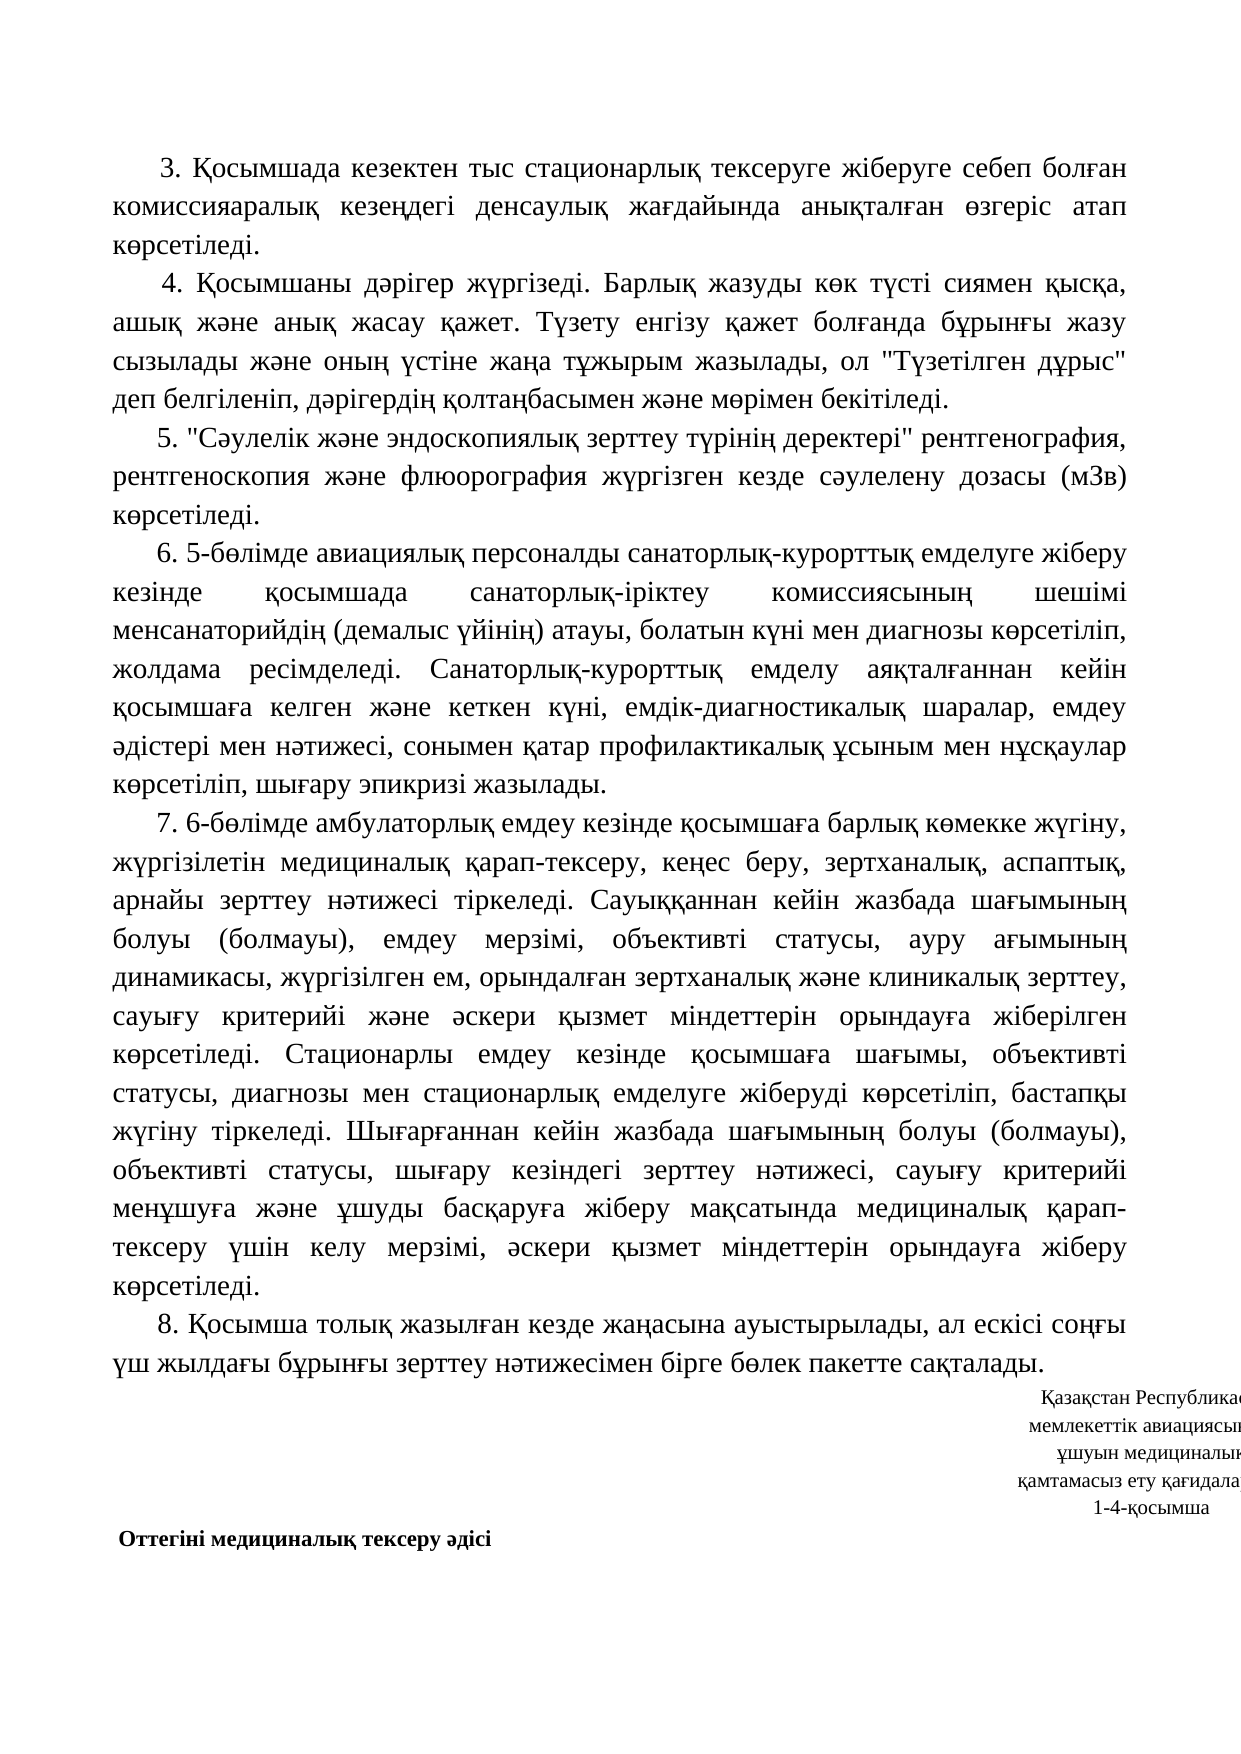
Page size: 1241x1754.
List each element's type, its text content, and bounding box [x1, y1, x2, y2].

text 6. 5-бөлімде авиациялық персоналды санаторлық-курорттық емделуге жіберу кезінде қосымшада санаторлық-іріктеу комиссиясының шешімі менсанаторийдің (демалыс үйінің) атауы, болатын күні мен диагнозы көрсетіліп, жолдама ресімделеді. Санаторлық-курорттық емделу аяқталғаннан кейін қосымшаға келген және кеткен күні, емдік-диагностикалық шаралар, емдеу әдістері мен нәтижесі, сонымен қатар профилактикалық ұсыным мен нұсқаулар көрсетіліп, шығару эпикризі жазылады. [112, 535, 1128, 800]
text 8. Қосымша толық жазылған кезде жаңасына ауыстырылады, ал ескісі соңғы үш жылдағы бұрынғы зерттеу нәтижесімен бірге бөлек пакетте сақталады. [112, 1306, 1128, 1378]
text 4. Қосымшаны дәрігер жүргізеді. Барлық жазуды көк түсті сиямен қысқа, ашық және анық жасау қажет. Түзету енгізу қажет болғанда бұрынғы жазу сызылады және оның үстіне жаңа тұжырым жазылады, ол "Түзетілген дұрыс" деп белгіленіп, дәрігердің қолтаңбасымен және мөрімен бекітіледі. [112, 266, 1128, 415]
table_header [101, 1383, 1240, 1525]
text 3. Қосымшада кезектен тыс стационарлық тексеруге жіберуге себеп болған комиссияаралық кезеңдегі денсаулық жағдайында анықталған өзгеріс атап көрсетіледі. [112, 150, 1128, 261]
text 5. "Сәулелік және эндоскопиялық зерттеу түрінің деректері" рентгенография, рентгеноскопия және флюорография жүргізген кезде сәулелену дозасы (мЗв) көрсетіледі. [112, 420, 1128, 530]
text Оттегіні медициналық тексеру әдісі [112, 1525, 1128, 1551]
text 7. 6-бөлімде амбулаторлық емдеу кезінде қосымшаға барлық көмекке жүгіну, жүргізілетін медициналық қарап-тексеру, кеңес беру, зертханалық, аспаптық, арнайы зерттеу нәтижесі тіркеледі. Сауыққаннан кейін жазбада шағымының болуы (болмауы), емдеу мерзімі, объективті статусы, ауру ағымының динамикасы, жүргізілген ем, орындалған зертханалық және клиникалық зерттеу, сауығу критерийі және әскери қызмет міндеттерін орындауға жіберілген көрсетіледі. Стационарлы емдеу кезінде қосымшаға шағымы, объективті статусы, диагнозы мен стационарлық емделуге жіберуді көрсетіліп, бастапқы жүгіну тіркеледі. Шығарғаннан кейін жазбада шағымының болуы (болмауы), объективті статусы, шығару кезіндегі зерттеу нәтижесі, сауығу критерийі менұшуға және ұшуды басқаруға жіберу мақсатында медициналық қарап-тексеру үшін келу мерзімі, әскери қызмет міндеттерін орындауға жіберу көрсетіледі. [112, 805, 1128, 1301]
